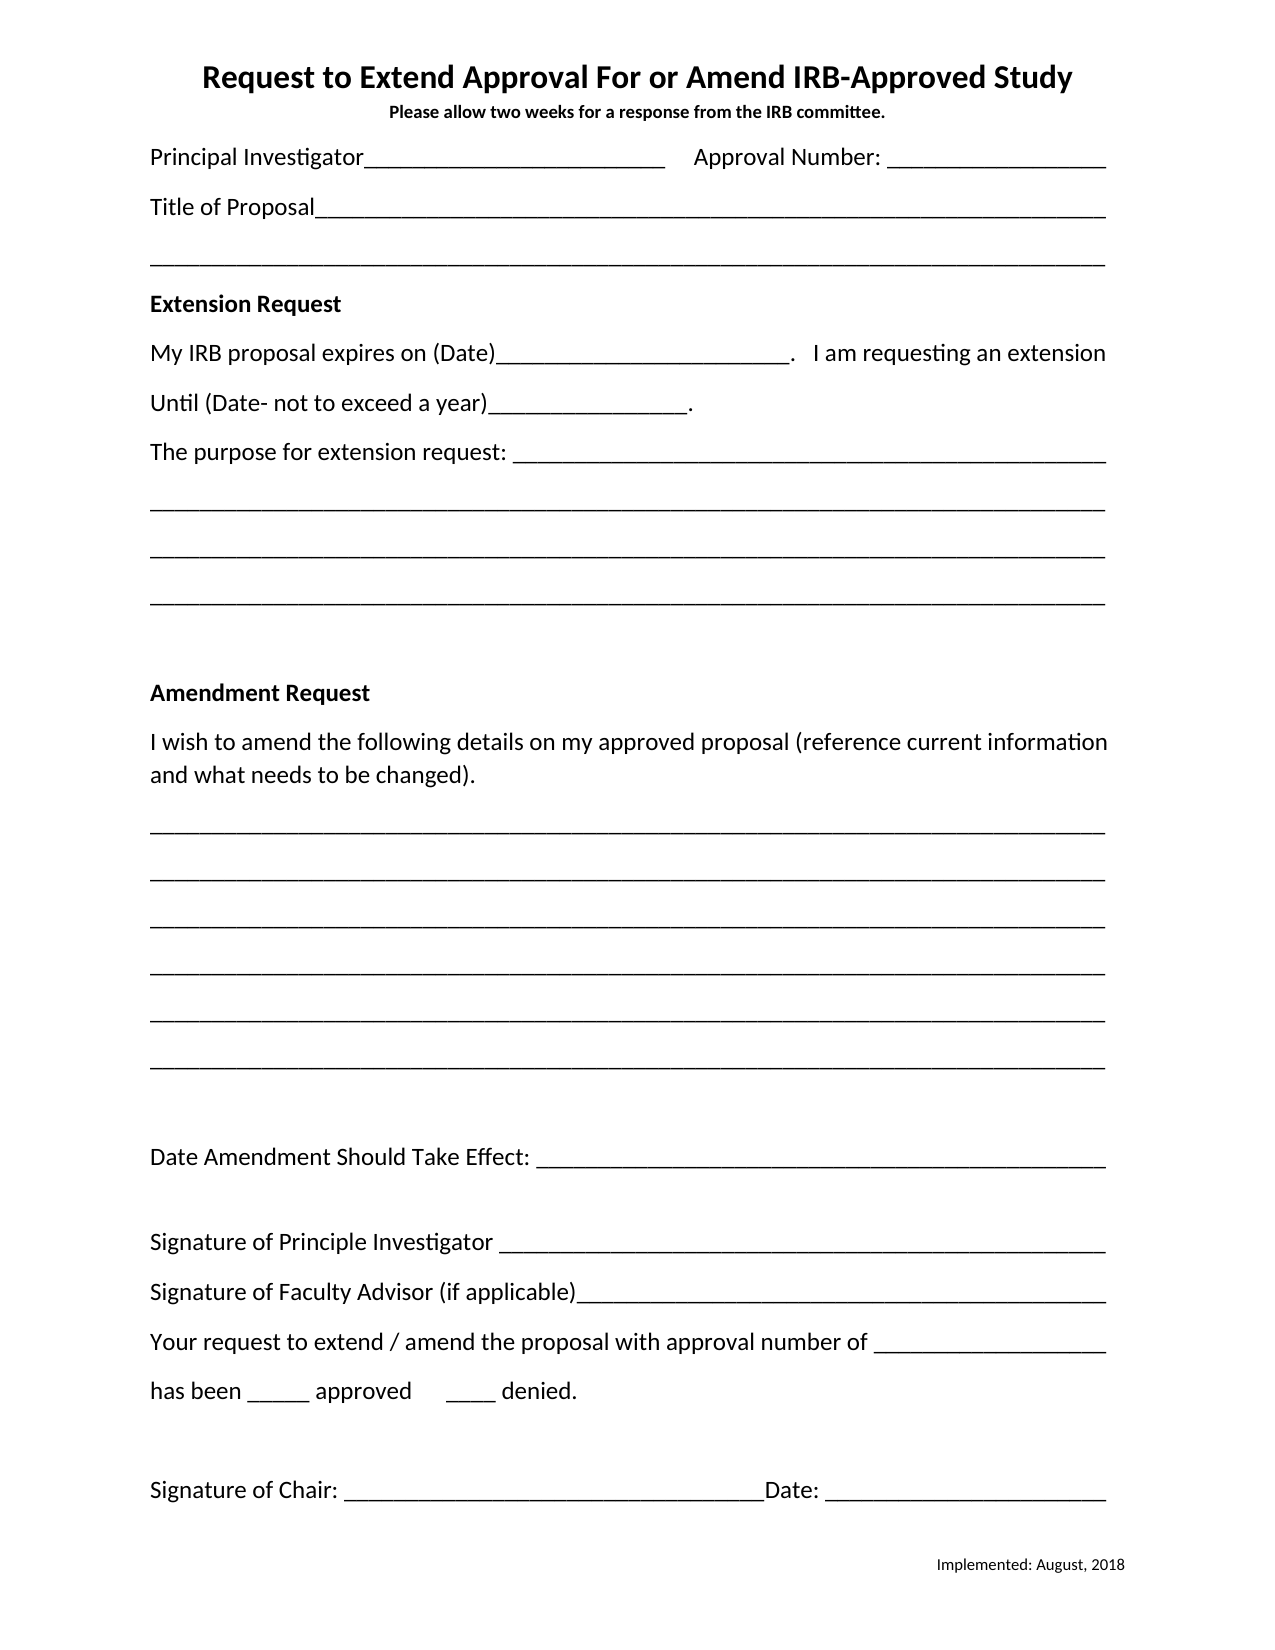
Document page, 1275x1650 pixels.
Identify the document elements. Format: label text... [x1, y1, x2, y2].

text Signature of Faculty Advisor (if applicable) [150, 1276, 1125, 1307]
text Principal Investigator Approval Number: [150, 142, 1125, 172]
text Signature of Chair: Date: [150, 1474, 1125, 1505]
text Your request to extend / amend the proposal with approval number of [150, 1326, 1125, 1356]
text Signature of Principle Investigator [150, 1227, 1125, 1257]
text Date Amendment Should Take Effect: [150, 1141, 1125, 1172]
text Amendment Request [150, 677, 1125, 707]
text Please allow two weeks for a response from the IRB committee. [150, 100, 1125, 123]
text The purpose for extension request: [150, 437, 1125, 467]
text Title of Proposal [150, 191, 1125, 222]
text My IRB proposal expires on (Date) . I am requesting an extension [150, 337, 1125, 368]
text Until (Date- not to exceed a year) . [150, 387, 1125, 417]
text has been _____ approved ____ denied. [150, 1375, 1125, 1406]
text Request to Extend Approval For or Amend IRB-Approved Study [150, 56, 1125, 97]
text I wish to amend the following details on my approved proposal (reference current information and what needs to be changed). [150, 727, 1125, 790]
text Extension Request [150, 288, 1125, 318]
